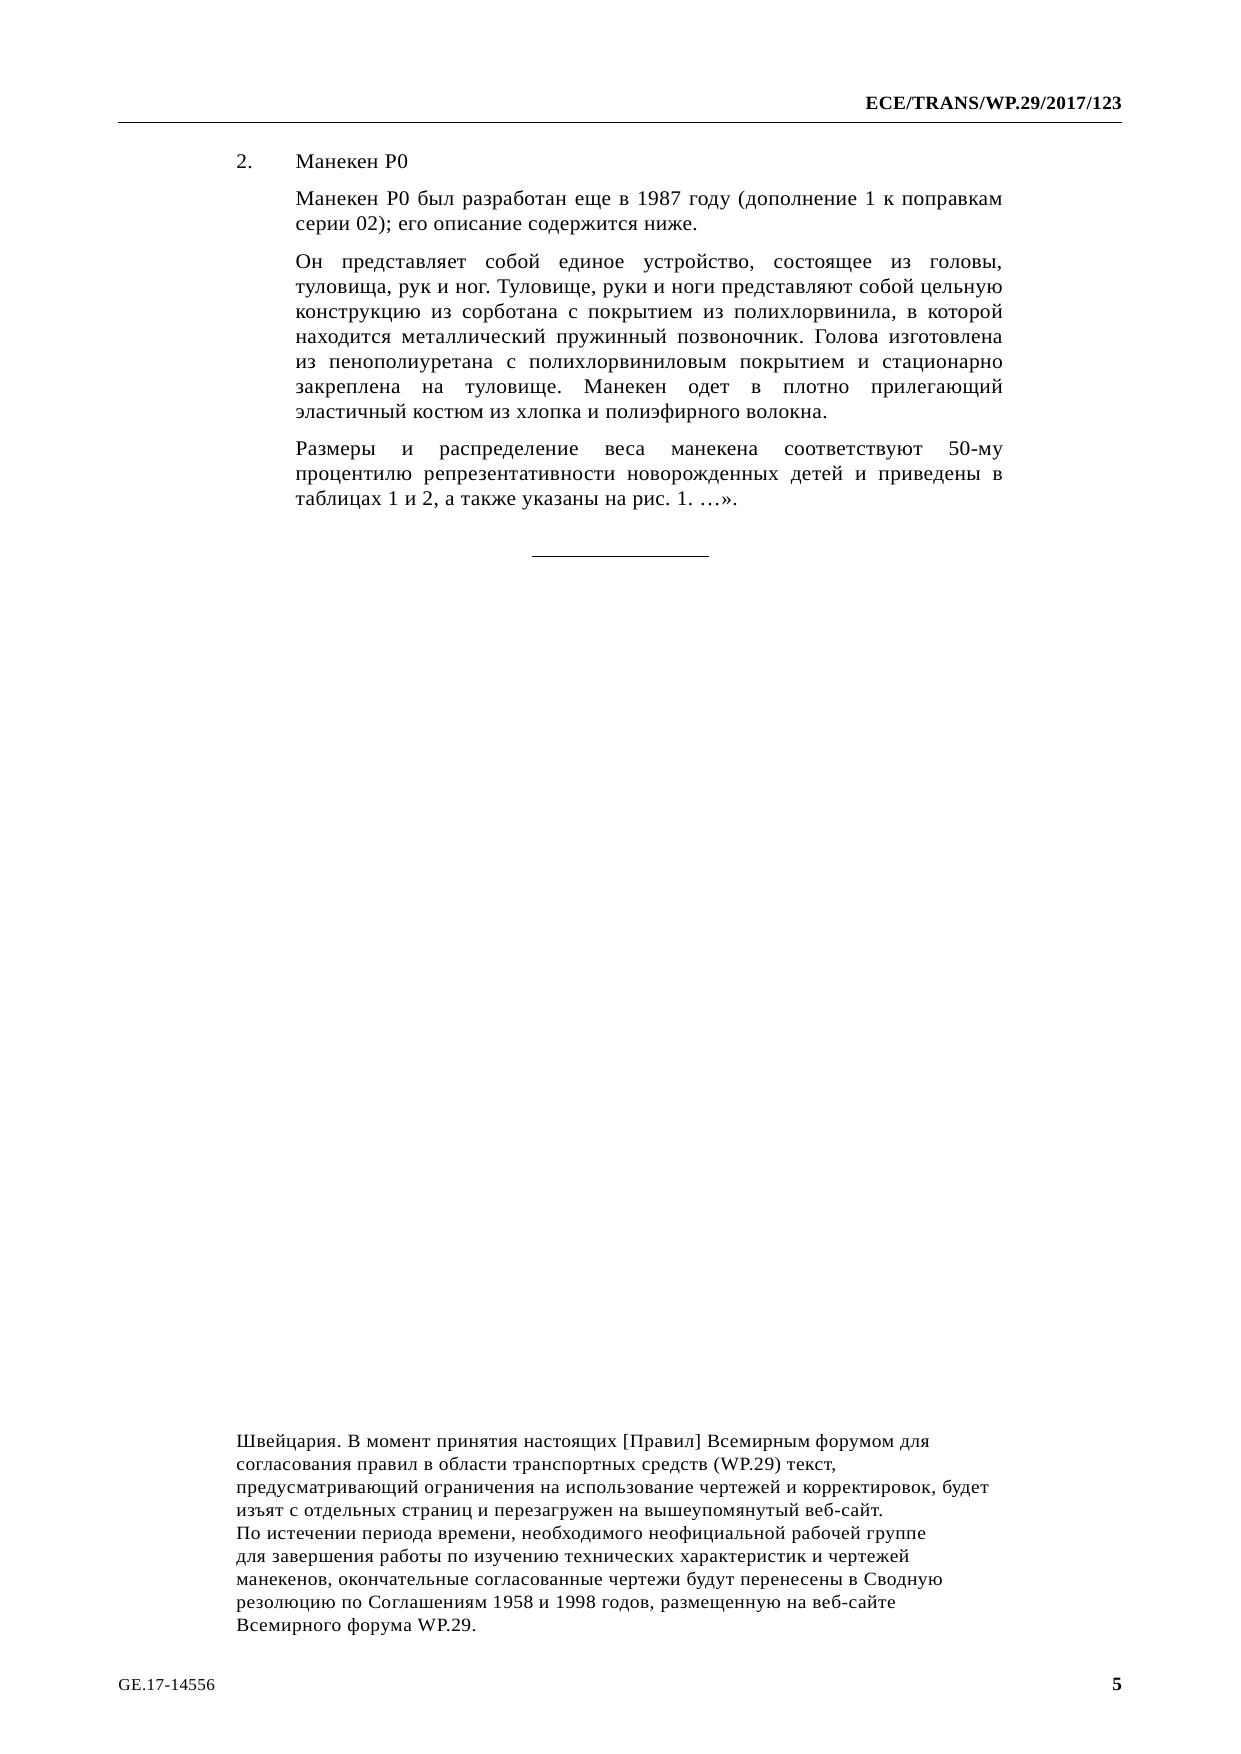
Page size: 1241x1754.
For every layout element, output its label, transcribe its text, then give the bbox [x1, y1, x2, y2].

text Он представляет собой единое устройство, состоящее из головы, туловища, рук и ног. Туловище, руки и ноги представляют собой цельную конструкцию из сорботана с покрытием из полихлорвинила, в которой находится металлический пружинный позвоночник. Голова изготовлена из пенополиуретана с полихлорвиниловым покрытием и стационарно закреплена на туловище. Манекен одет в плотно прилегающий эластичный костюм из хлопка и полиэфирного волокна. [295, 248, 1004, 423]
text Манекен P0 был разработан еще в 1987 году (дополнение 1 к поправкам серии 02); его описание содержится ниже. [295, 185, 1004, 235]
text Размеры и распределение веса манекена соответствуют 50-му процентилю репрезентативности новорожденных детей и приведены в таблицах 1 и 2, а также указаны на рис. 1. …». [295, 435, 1004, 510]
text 2. Манекен P0 [236, 148, 1004, 173]
